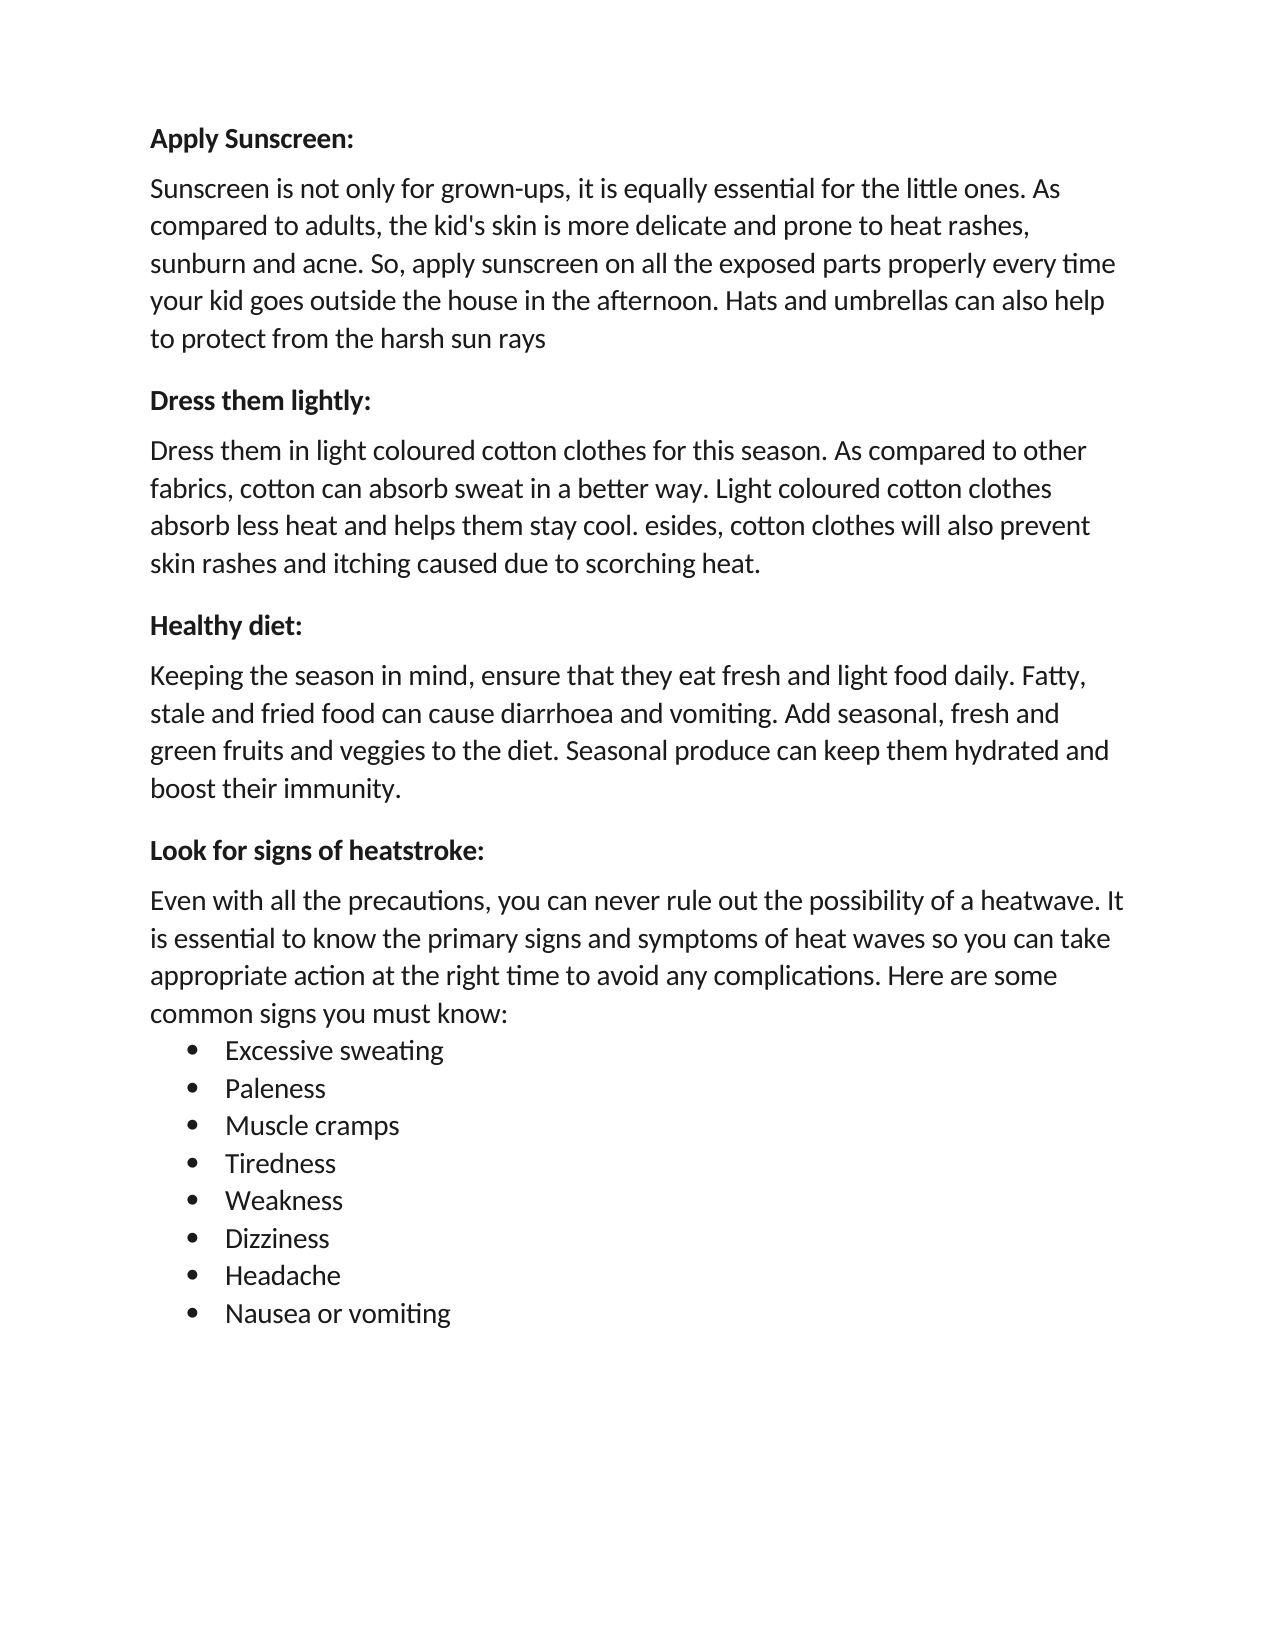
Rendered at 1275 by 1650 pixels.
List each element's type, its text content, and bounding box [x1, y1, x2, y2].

list Weakness [187, 1181, 1125, 1218]
subtitle ​Look for signs of heatstroke: [150, 831, 1125, 868]
list Muscle cramps [187, 1106, 1125, 1143]
subtitle Healthy diet: [150, 606, 1125, 643]
subtitle ​Apply Sunscreen: [150, 118, 1125, 156]
list Excessive sweating [187, 1031, 1125, 1068]
text Dress them in light coloured cotton clothes for this season. As compared to other fabrics, cotton can absorb sweat in a better way. Light coloured cotton clothes absorb less heat and helps them stay cool. esides, cotton clothes will also prevent skin rashes and itching caused due to scorching heat. [150, 431, 1125, 581]
text Keeping the season in mind, ensure that they eat fresh and light food daily. Fatty, stale and fried food can cause diarrhoea and vomiting. Add seasonal, fresh and green fruits and veggies to the diet. Seasonal produce can keep them hydrated and boost their immunity. [150, 656, 1125, 806]
text Even with all the precautions, you can never rule out the possibility of a heatwave. It is essential to know the primary signs and symptoms of heat waves so you can take appropriate action at the right time to avoid any complications. Here are some common signs you must know: [150, 881, 1125, 1031]
list Dizziness [187, 1218, 1125, 1256]
list Nausea or vomiting [187, 1293, 1125, 1331]
list Tiredness [187, 1143, 1125, 1181]
list Paleness [187, 1068, 1125, 1106]
list Headache [187, 1256, 1125, 1293]
text Sunscreen is not only for grown-ups, it is equally essential for the little ones. As compared to adults, the kid's skin is more delicate and prone to heat rashes, sunburn and acne. So, apply sunscreen on all the exposed parts properly every time your kid goes outside the house in the afternoon. Hats and umbrellas can also help to protect from the harsh sun rays [150, 168, 1125, 356]
subtitle Dress them lightly: [150, 381, 1125, 418]
